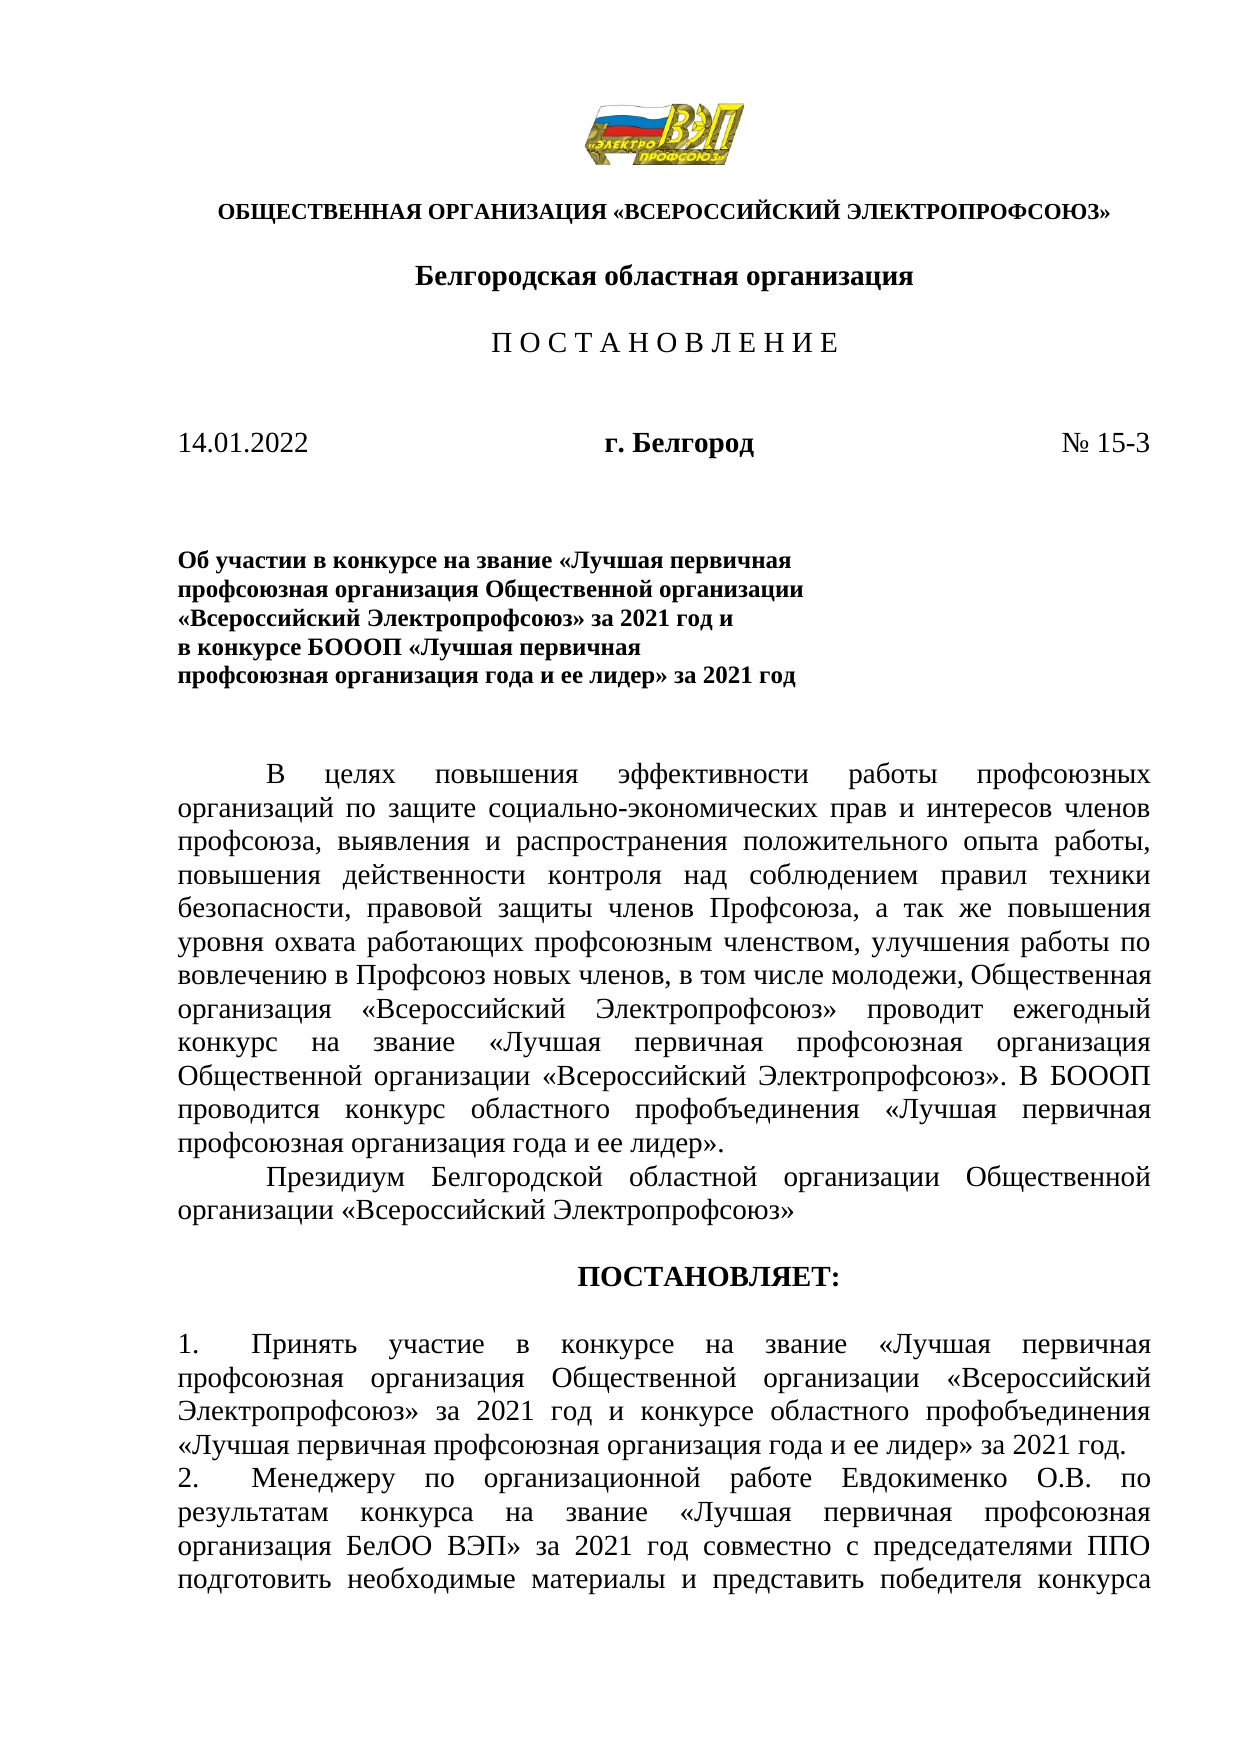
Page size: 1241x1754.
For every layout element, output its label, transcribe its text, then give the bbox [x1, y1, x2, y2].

text ОБЩЕСТВЕННАЯ ОРГАНИЗАЦИЯ «ВСЕРОССИЙСКИЙ ЭЛЕКТРОПРОФСОЮЗ» [177, 198, 1152, 224]
text ПОСТАНОВЛЯЕТ: [177, 1259, 1152, 1293]
text Белгородская областная организация [177, 258, 1152, 291]
text профсоюзная организация года и ее лидер» за 2021 год [177, 660, 1152, 689]
text Об участии в конкурсе на звание «Лучшая первичная [177, 545, 1152, 574]
text «Всероссийский Электропрофсоюз» за 2021 год и [177, 603, 1152, 632]
text Президиум Белгородской областной организации Общественной организации «Всероссийский Электропрофсоюз» [177, 1159, 1152, 1226]
list Принять участие в конкурсе на звание «Лучшая первичная профсоюзная организация Общественной организации «Всероссийский Электропрофсоюз» за 2021 год и конкурсе областного профобъединения «Лучшая первичная профсоюзная организация года и ее лидер» за 2021 год. [177, 1326, 1152, 1461]
text В целях повышения эффективности работы профсоюзных организаций по защите социально-экономических прав и интересов членов профсоюза, выявления и распространения положительного опыта работы, повышения действенности контроля над соблюдением правил техники безопасности, правовой защиты членов Профсоюза, а так же повышения уровня охвата работающих профсоюзным членством, улучшения работы по вовлечению в Профсоюз новых членов, в том числе молодежи, Общественная организация «Всероссийский Электропрофсоюз» проводит ежегодный конкурс на звание «Лучшая первичная профсоюзная организация Общественной организации «Всероссийский Электропрофсоюз». В БОООП проводится конкурс областного профобъединения «Лучшая первичная профсоюзная организация года и ее лидер». [177, 756, 1152, 1159]
text П О С Т А Н О В Л Е Н И Е [177, 325, 1152, 358]
picture [584, 103, 745, 165]
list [177, 1461, 1152, 1595]
text в конкурсе БОООП «Лучшая первичная [177, 632, 1152, 660]
text 14.01.2022 г. Белгород № 15-3 [177, 426, 1152, 459]
text профсоюзная организация Общественной организации [177, 574, 1152, 603]
